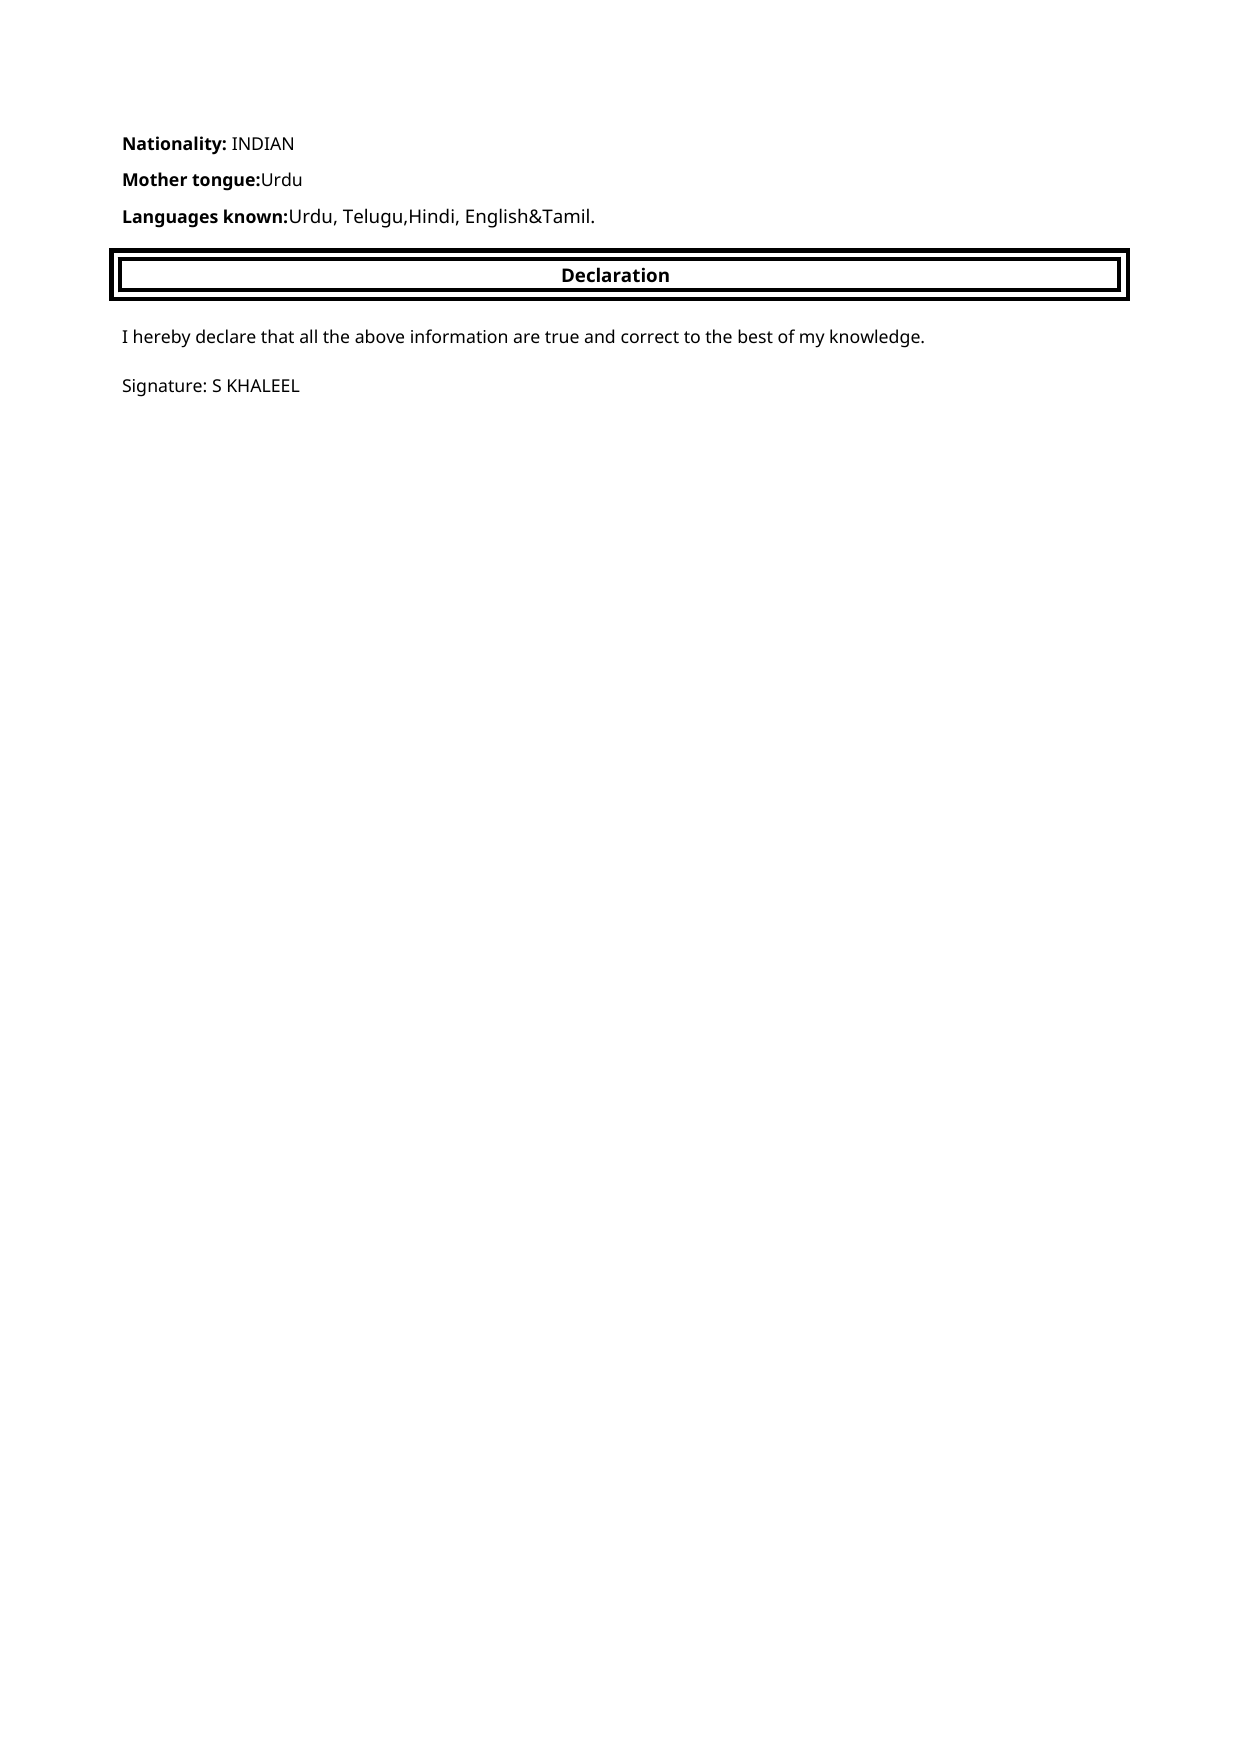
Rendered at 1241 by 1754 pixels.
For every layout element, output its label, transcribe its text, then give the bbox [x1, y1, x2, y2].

text Nationality: INDIAN [122, 131, 1109, 155]
text Signature: S KHALEEL [122, 373, 1109, 397]
text Declaration [114, 253, 1126, 297]
text I hereby declare that all the above information are true and correct to the best of my knowledge. [122, 325, 1109, 349]
text Languages known:Urdu, Telugu,Hindi, English&Tamil. [122, 204, 1109, 229]
text Mother tongue:Urdu [122, 167, 1109, 192]
